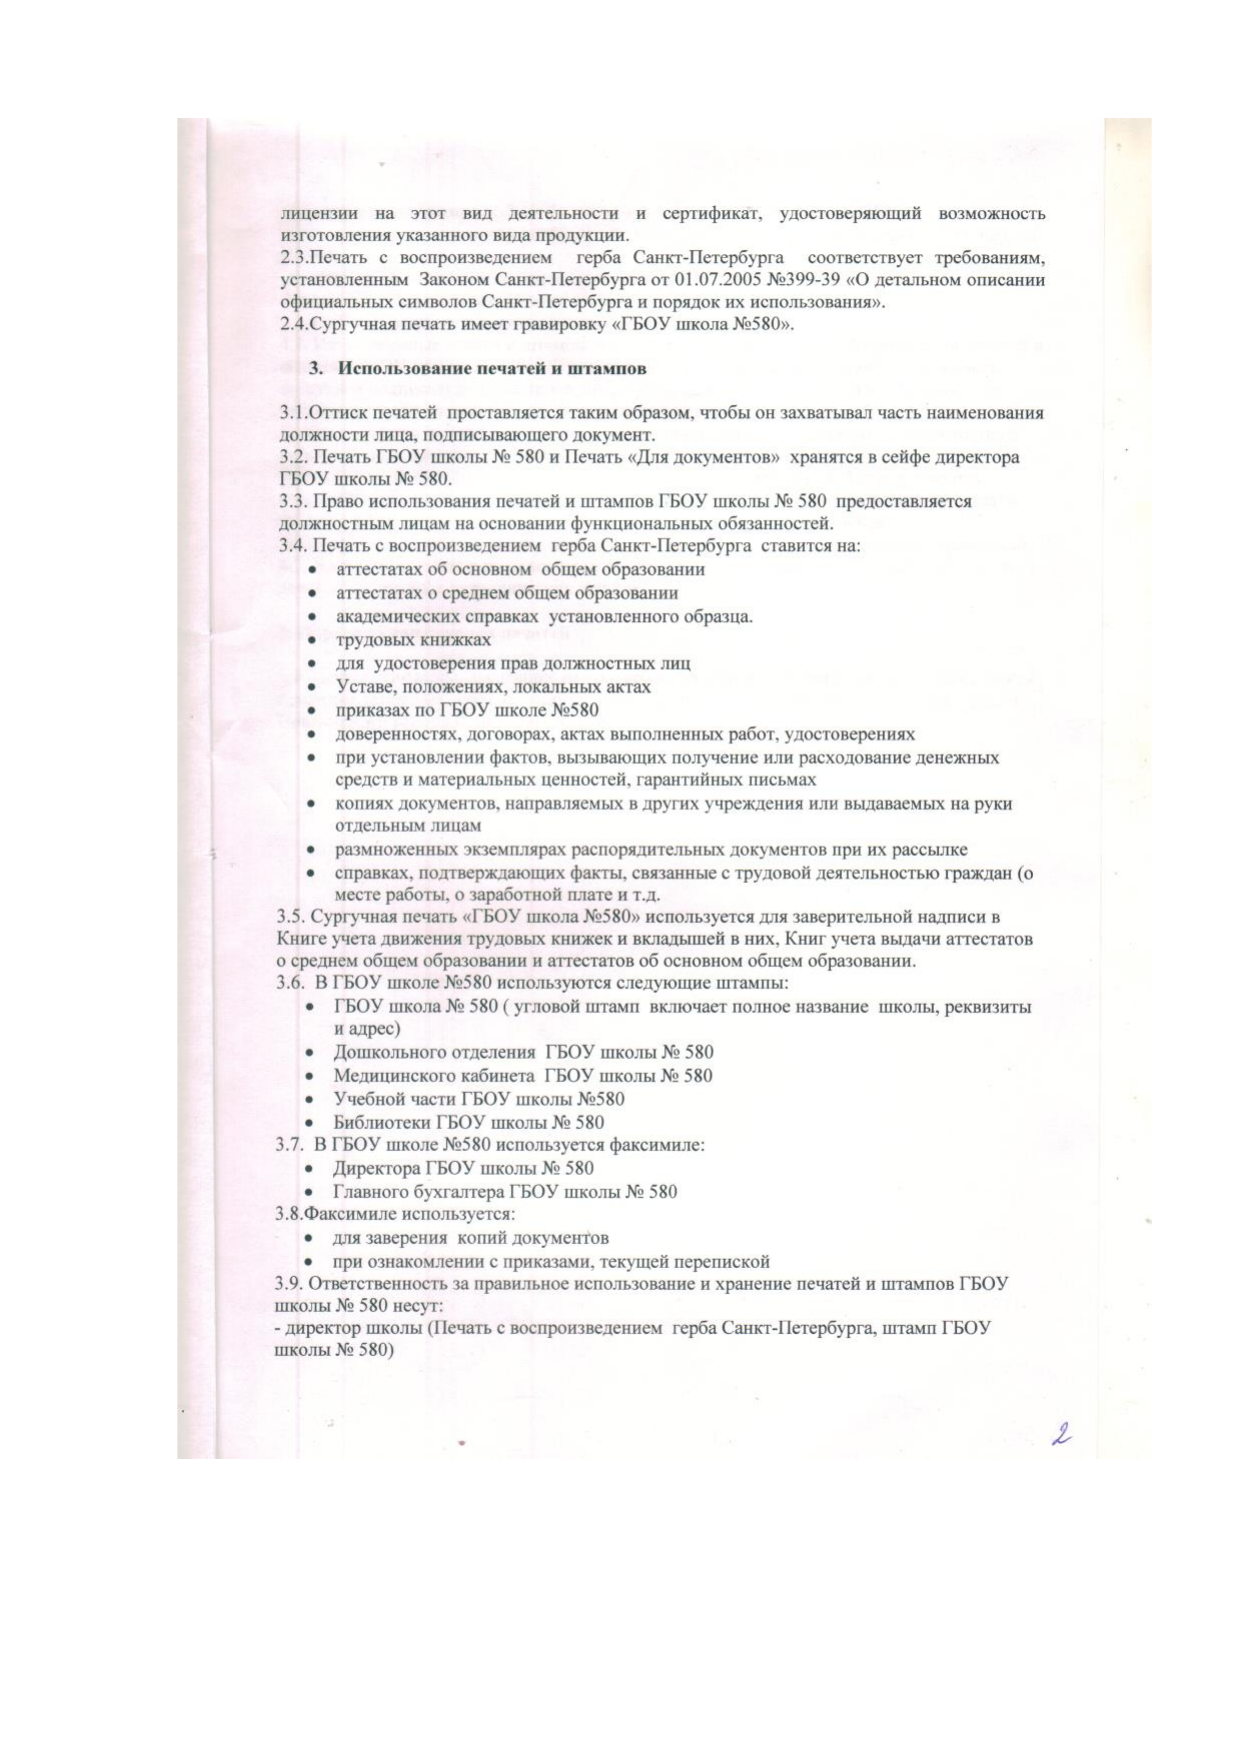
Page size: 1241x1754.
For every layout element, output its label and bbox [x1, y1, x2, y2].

picture [177, 118, 1152, 1459]
